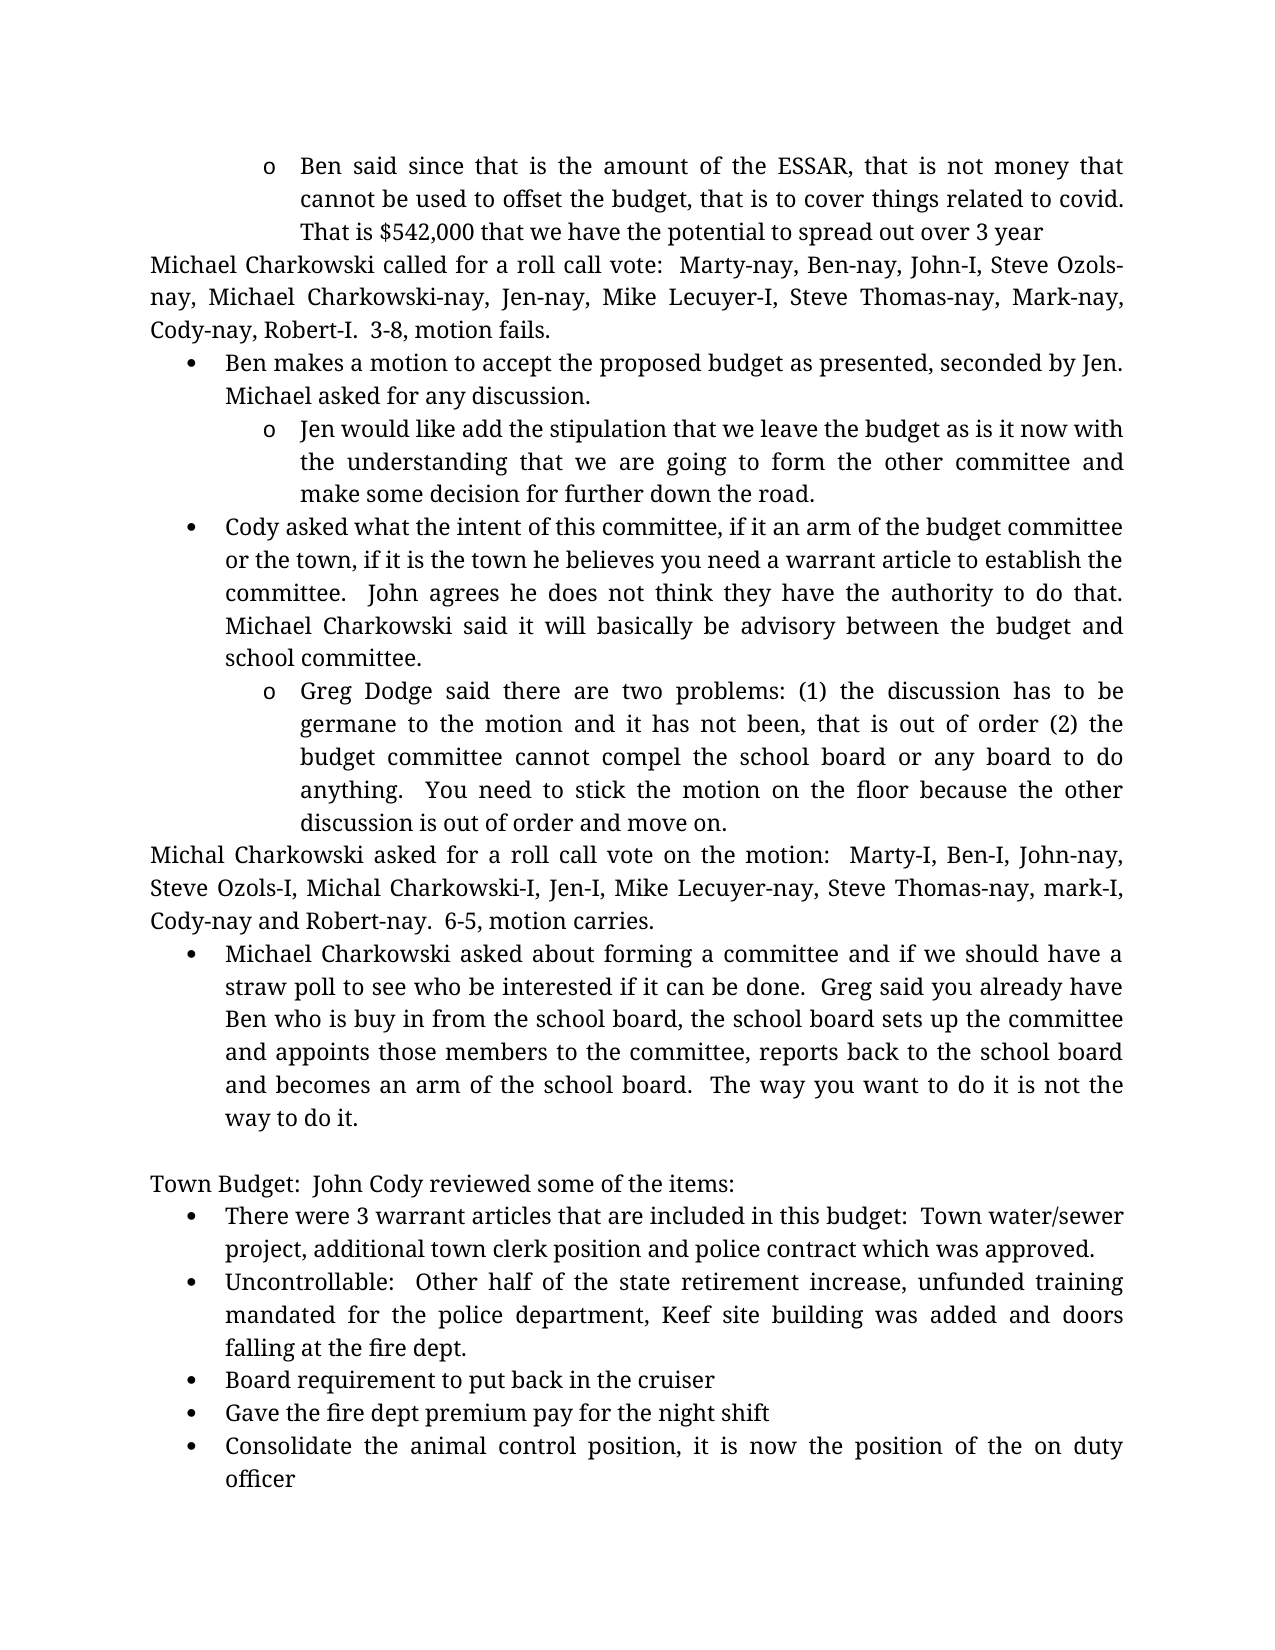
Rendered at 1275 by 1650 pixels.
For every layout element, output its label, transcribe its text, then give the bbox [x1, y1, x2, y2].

list Consolidate the animal control position, it is now the position of the on duty officer [187, 1430, 1125, 1494]
list Jen would like add the stipulation that we leave the budget as is it now with the understanding that we are going to form the other committee and make some decision for further down the road. [262, 413, 1125, 509]
list Greg Dodge said there are two problems: (1) the discussion has to be germane to the motion and it has not been, that is out of order (2) the budget committee cannot compel the school board or any board to do anything. You need to stick the motion on the floor because the other discussion is out of order and move on. [262, 675, 1125, 838]
text Michal Charkowski asked for a roll call vote on the motion: Marty-I, Ben-I, John-nay, Steve Ozols-I, Michal Charkowski-I, Jen-I, Mike Lecuyer-nay, Steve Thomas-nay, mark-I, Cody-nay and Robert-nay. 6-5, motion carries. [150, 839, 1125, 936]
text Town Budget: John Cody reviewed some of the items: [150, 1167, 1125, 1199]
list Gave the fire dept premium pay for the night shift [187, 1397, 1125, 1428]
list Ben said since that is the amount of the ESSAR, that is not money that cannot be used to offset the budget, that is to cover things related to covid. That is $542,000 that we have the potential to spread out over 3 year [262, 150, 1125, 247]
list Ben makes a motion to accept the proposed budget as presented, seconded by Jen. Michael asked for any discussion. [187, 347, 1125, 411]
list Michael Charkowski asked about forming a committee and if we should have a straw poll to see who be interested if it can be done. Greg said you already have Ben who is buy in from the school board, the school board sets up the committee and appoints those members to the committee, reports back to the school board and becomes an arm of the school board. The way you want to do it is not the way to do it. [187, 938, 1125, 1133]
list There were 3 warrant articles that are included in this budget: Town water/sewer project, additional town clerk position and police contract which was approved. [187, 1200, 1125, 1264]
list Cody asked what the intent of this committee, if it an arm of the budget committee or the town, if it is the town he believes you need a warrant article to establish the committee. John agrees he does not think they have the authority to do that. Michael Charkowski said it will basically be advisory between the budget and school committee. [187, 511, 1125, 674]
text Michael Charkowski called for a roll call vote: Marty-nay, Ben-nay, John-I, Steve Ozols-nay, Michael Charkowski-nay, Jen-nay, Mike Lecuyer-I, Steve Thomas-nay, Mark-nay, Cody-nay, Robert-I. 3-8, motion fails. [150, 248, 1125, 345]
list Board requirement to put back in the cruiser [187, 1364, 1125, 1396]
list Uncontrollable: Other half of the state retirement increase, unfunded training mandated for the police department, Keef site building was added and doors falling at the fire dept. [187, 1266, 1125, 1363]
